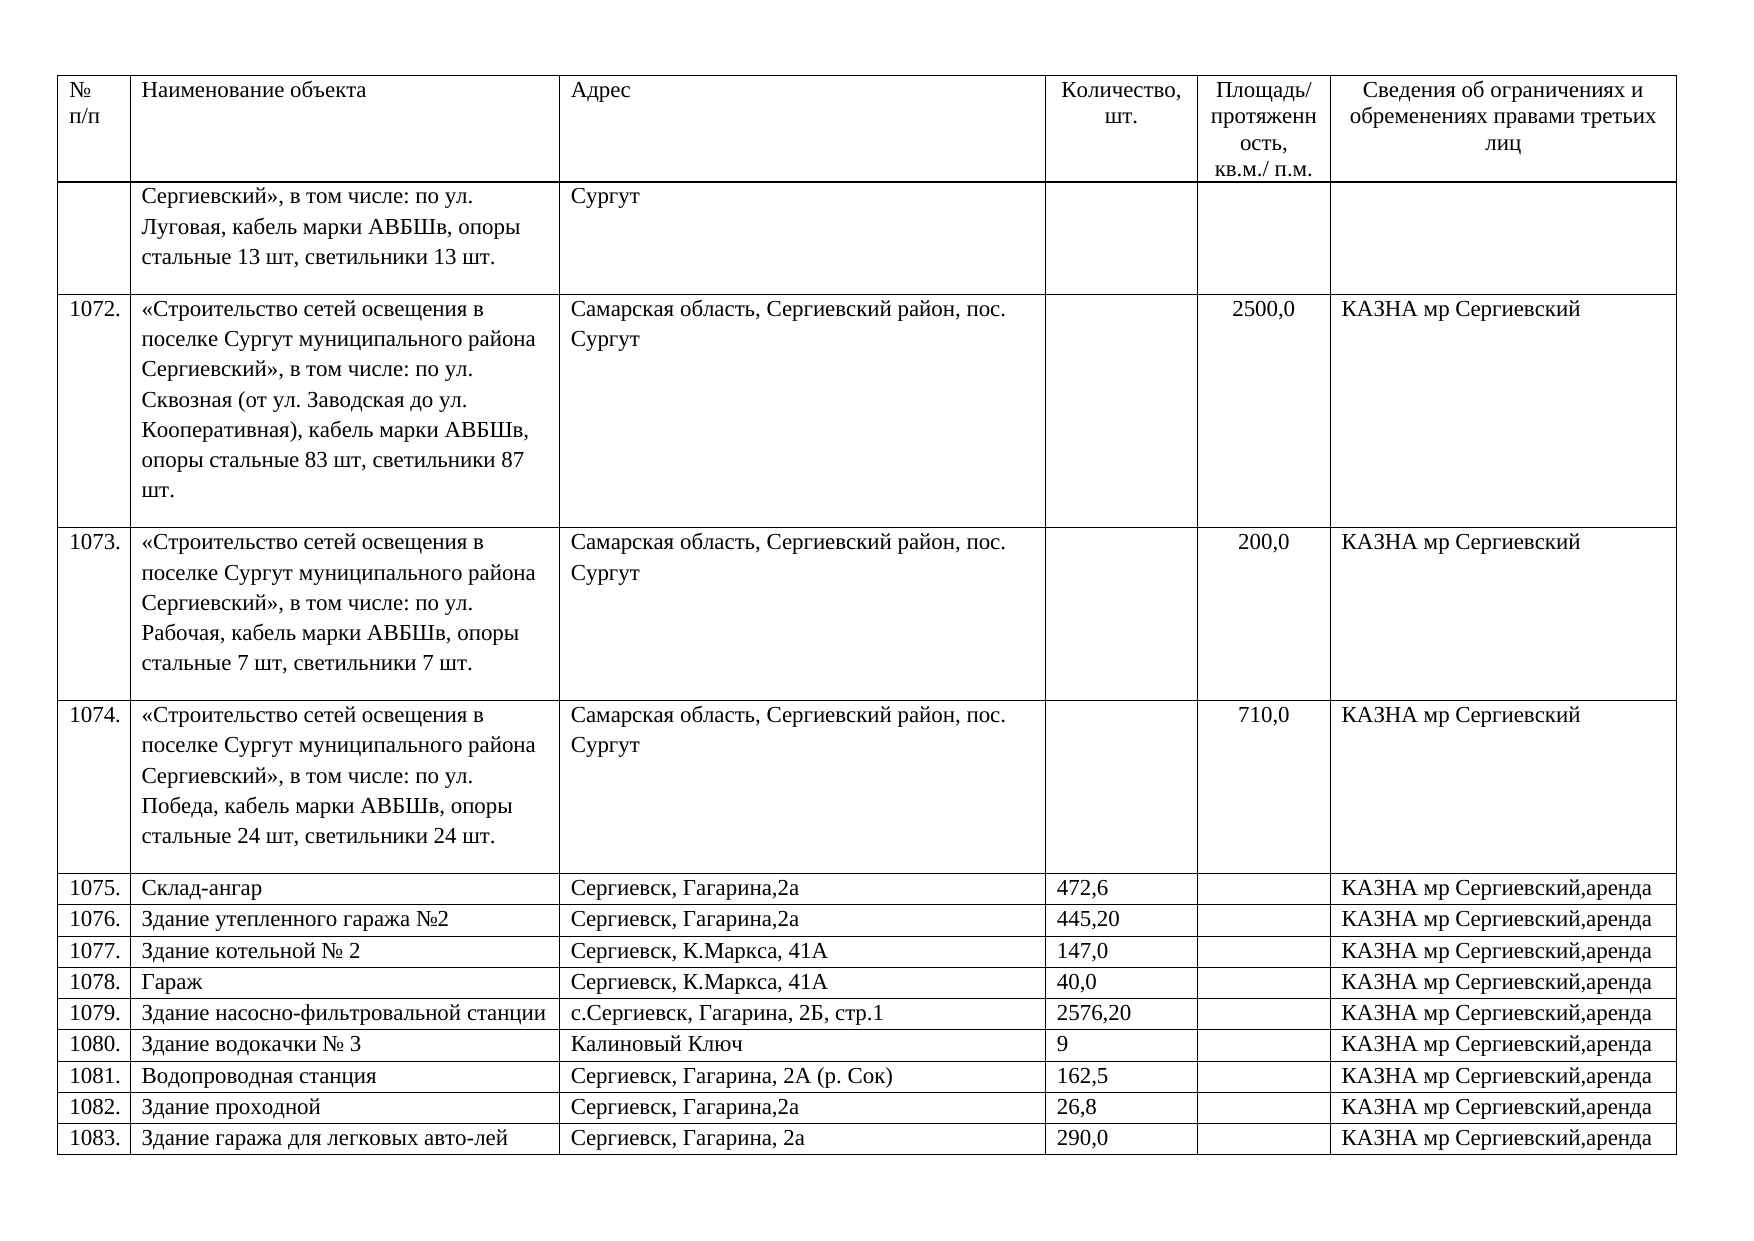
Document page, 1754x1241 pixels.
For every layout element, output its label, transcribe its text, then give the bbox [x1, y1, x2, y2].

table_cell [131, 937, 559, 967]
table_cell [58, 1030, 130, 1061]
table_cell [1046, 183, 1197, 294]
table_header Площадь/ протяженность, кв.м./ п.м. [1198, 76, 1330, 181]
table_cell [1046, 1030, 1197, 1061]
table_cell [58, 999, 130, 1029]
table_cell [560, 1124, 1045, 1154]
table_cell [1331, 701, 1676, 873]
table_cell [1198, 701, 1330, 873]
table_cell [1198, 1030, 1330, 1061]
table_header Количество, шт. [1046, 76, 1197, 181]
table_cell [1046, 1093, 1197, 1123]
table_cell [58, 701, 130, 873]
table_header Адрес [560, 76, 1045, 181]
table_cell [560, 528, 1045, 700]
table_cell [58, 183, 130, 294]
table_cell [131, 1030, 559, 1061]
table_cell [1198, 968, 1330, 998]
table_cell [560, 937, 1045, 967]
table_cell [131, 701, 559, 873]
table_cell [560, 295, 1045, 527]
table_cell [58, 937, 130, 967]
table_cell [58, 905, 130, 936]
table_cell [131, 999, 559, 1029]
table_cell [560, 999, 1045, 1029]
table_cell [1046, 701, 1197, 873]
table_header Наименование объекта [131, 76, 559, 181]
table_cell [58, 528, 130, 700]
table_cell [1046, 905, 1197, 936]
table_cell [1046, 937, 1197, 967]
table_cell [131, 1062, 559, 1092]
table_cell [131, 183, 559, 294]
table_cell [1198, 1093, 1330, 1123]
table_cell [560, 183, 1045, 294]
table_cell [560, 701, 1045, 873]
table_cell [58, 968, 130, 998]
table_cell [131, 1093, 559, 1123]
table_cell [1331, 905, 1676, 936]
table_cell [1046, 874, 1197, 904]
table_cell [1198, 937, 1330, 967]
table_header Сведения об ограничениях и обременениях правами третьих лиц [1331, 76, 1676, 181]
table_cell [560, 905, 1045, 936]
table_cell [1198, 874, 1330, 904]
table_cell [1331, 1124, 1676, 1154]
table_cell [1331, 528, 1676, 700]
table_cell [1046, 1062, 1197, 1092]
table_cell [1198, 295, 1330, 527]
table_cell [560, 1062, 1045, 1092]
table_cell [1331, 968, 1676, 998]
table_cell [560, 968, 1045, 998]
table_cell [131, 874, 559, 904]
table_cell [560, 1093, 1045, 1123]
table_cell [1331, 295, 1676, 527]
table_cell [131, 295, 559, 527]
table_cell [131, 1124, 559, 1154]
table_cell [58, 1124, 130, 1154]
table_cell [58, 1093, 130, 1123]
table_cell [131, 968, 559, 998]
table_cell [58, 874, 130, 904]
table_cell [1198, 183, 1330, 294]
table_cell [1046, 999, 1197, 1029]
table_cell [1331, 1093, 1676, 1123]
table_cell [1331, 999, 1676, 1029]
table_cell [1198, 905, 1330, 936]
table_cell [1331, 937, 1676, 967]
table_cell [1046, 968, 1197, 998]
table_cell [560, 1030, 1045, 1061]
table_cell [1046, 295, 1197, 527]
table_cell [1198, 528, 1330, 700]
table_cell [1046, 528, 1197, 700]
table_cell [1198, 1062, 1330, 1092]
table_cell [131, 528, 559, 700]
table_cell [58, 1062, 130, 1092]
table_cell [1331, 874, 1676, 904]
table_header № п/п [58, 76, 130, 181]
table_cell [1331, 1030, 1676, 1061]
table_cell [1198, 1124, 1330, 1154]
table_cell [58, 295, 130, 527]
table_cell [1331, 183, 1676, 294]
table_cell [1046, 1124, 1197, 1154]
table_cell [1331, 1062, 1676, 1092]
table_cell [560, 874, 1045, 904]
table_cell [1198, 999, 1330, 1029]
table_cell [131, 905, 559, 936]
